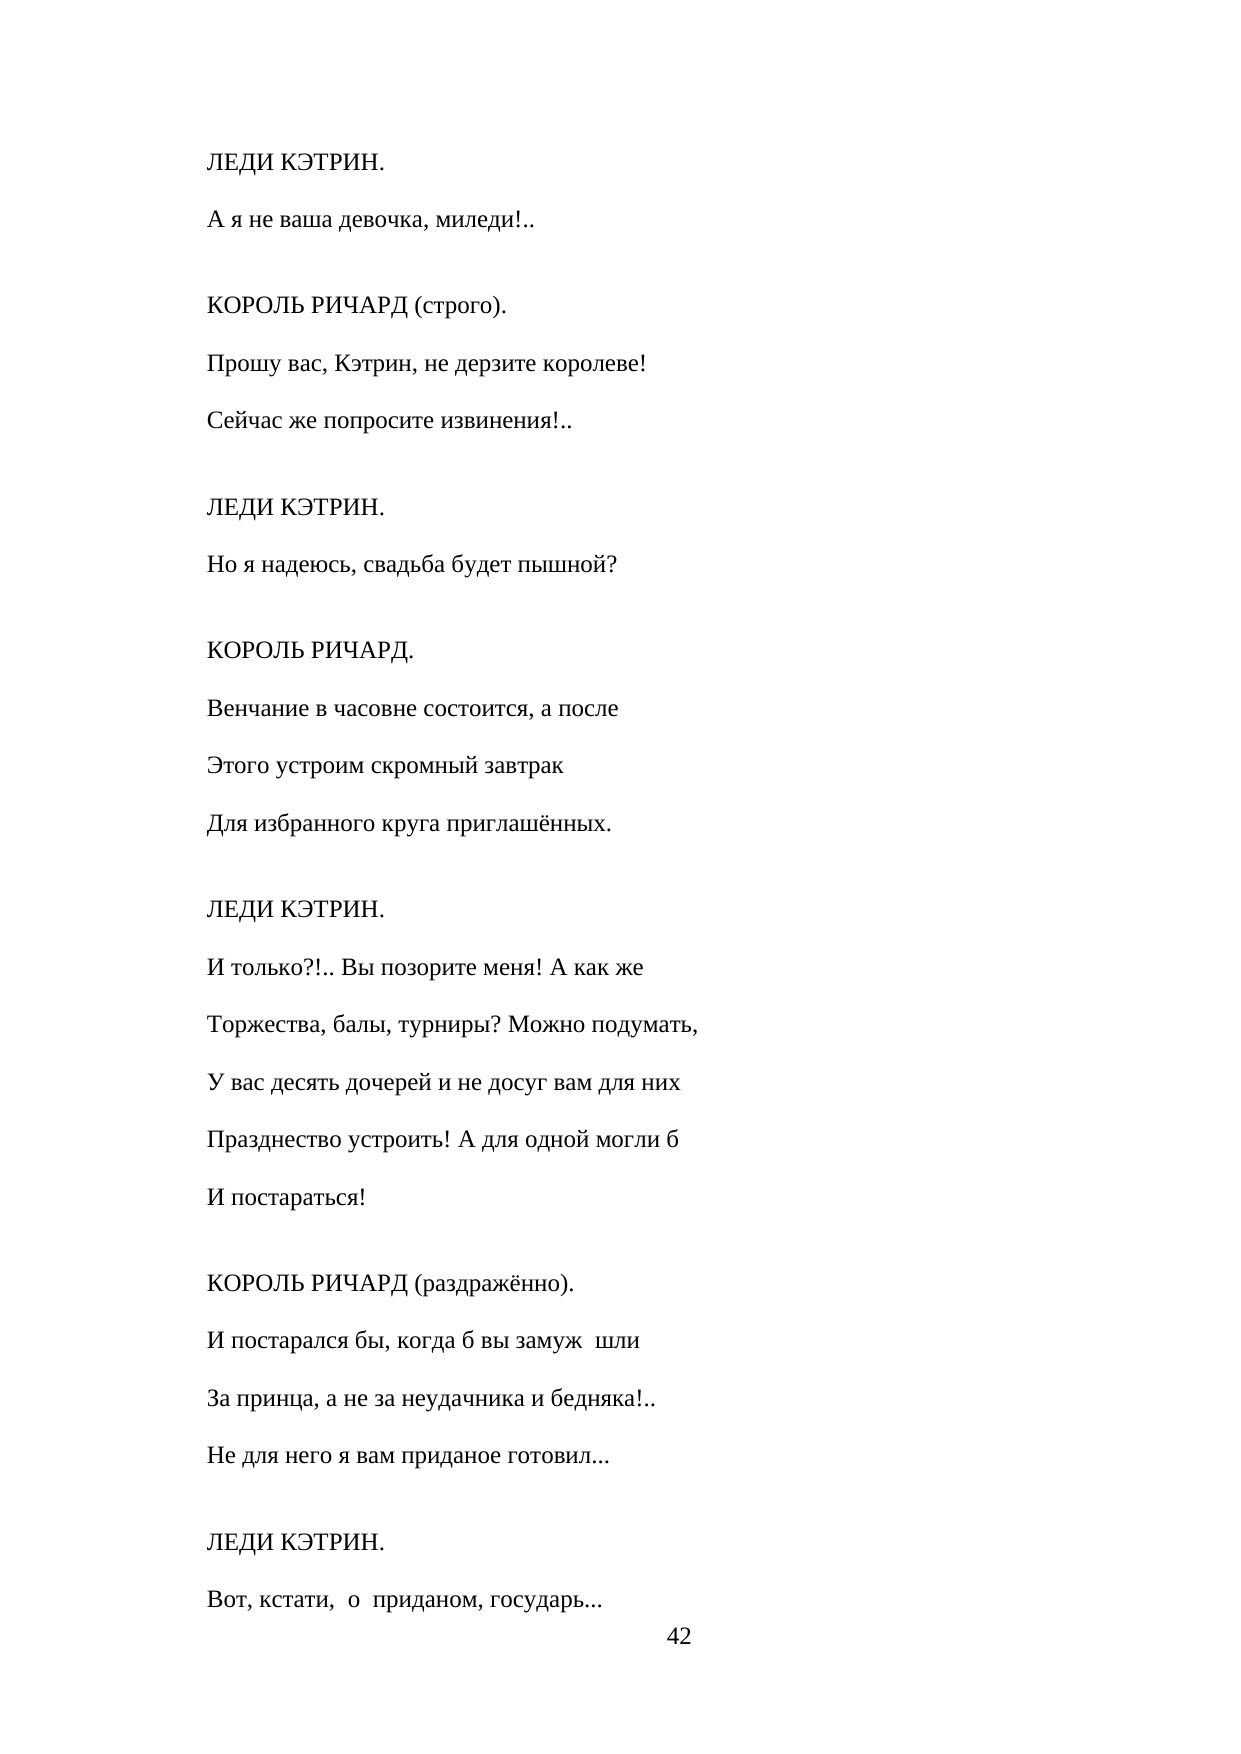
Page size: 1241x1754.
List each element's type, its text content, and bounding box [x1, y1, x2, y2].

text ЛЕДИ КЭТРИН. [148, 147, 1152, 176]
text ЛЕДИ КЭТРИН. [148, 492, 1152, 521]
text ЛЕДИ КЭТРИН. [148, 894, 1152, 923]
text Для избранного круга приглашённых. [148, 808, 1152, 837]
text И только?!.. Вы позорите меня! А как же [148, 952, 1152, 981]
text И постараться! [148, 1182, 1152, 1211]
text А я не ваша девочка, миледи!.. [148, 204, 1152, 233]
text Празднество устроить! А для одной могли б [148, 1124, 1152, 1153]
text КОРОЛЬ РИЧАРД. [148, 636, 1152, 664]
text Торжества, балы, турниры? Можно подумать, [148, 1009, 1152, 1038]
text Вот, кстати, о приданом, государь... [148, 1584, 1152, 1613]
text Не для него я вам приданое готовил... [148, 1441, 1152, 1469]
text Венчание в часовне состоится, а после [148, 693, 1152, 722]
text КОРОЛЬ РИЧАРД (раздражённо). [148, 1268, 1152, 1297]
text Но я надеюсь, свадьба будет пышной? [148, 549, 1152, 578]
text У вас десять дочерей и не досуг вам для них [148, 1067, 1152, 1096]
text И постарался бы, когда б вы замуж шли [148, 1326, 1152, 1354]
text Этого устроим скромный завтрак [148, 751, 1152, 779]
text Прошу вас, Кэтрин, не дерзите королеве! [148, 348, 1152, 377]
text КОРОЛЬ РИЧАРД (строго). [148, 291, 1152, 319]
text Сейчас же попросите извинения!.. [148, 406, 1152, 434]
text ЛЕДИ КЭТРИН. [148, 1527, 1152, 1556]
text За принца, а не за неудачника и бедняка!.. [148, 1383, 1152, 1412]
